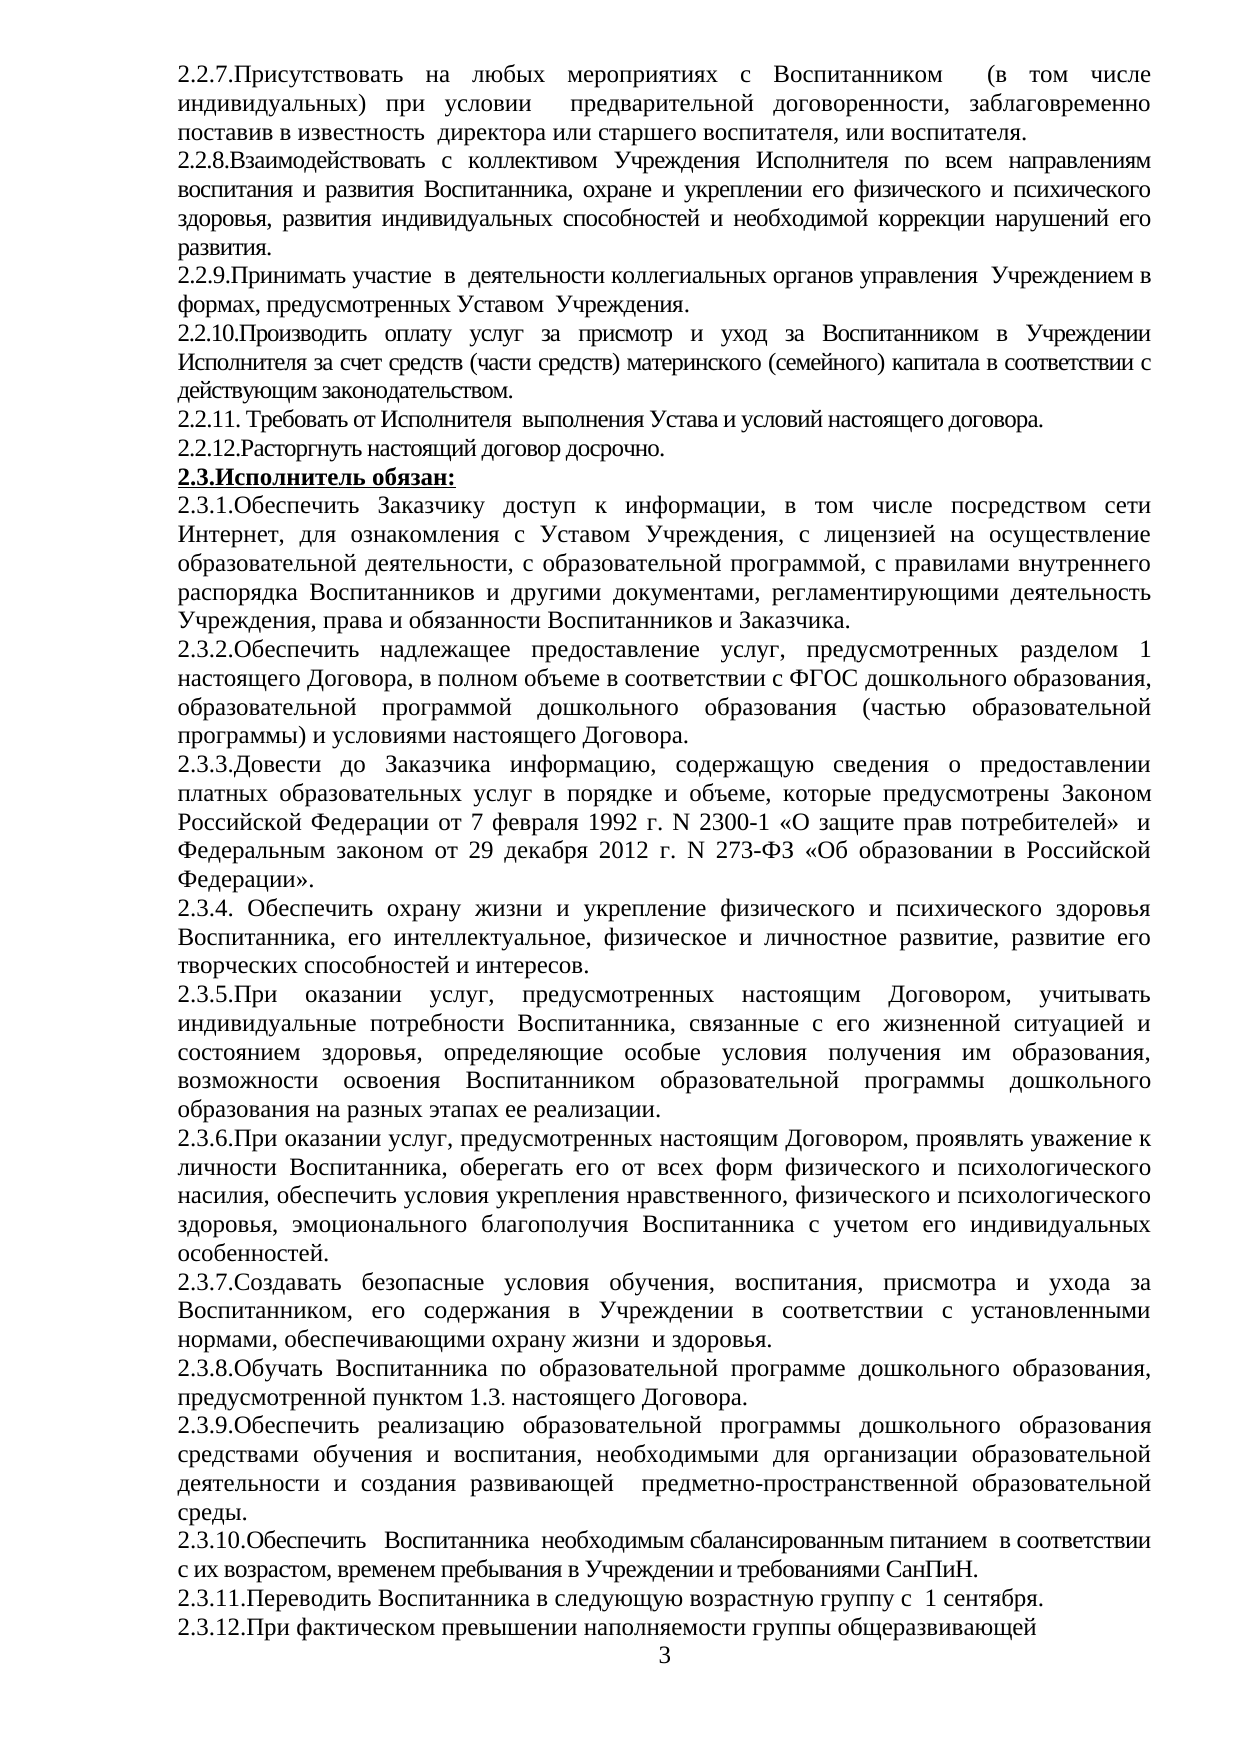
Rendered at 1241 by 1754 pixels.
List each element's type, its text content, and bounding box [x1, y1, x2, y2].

text 3 [177, 1640, 1152, 1669]
text 2.2.7.Присутствовать на любых мероприятиях с Воспитанником (в том числе индивидуальных) при условии предварительной договоренности, заблаговременно поставив в известность директора или старшего воспитателя, или воспитателя. [177, 59, 1152, 145]
text 2.3.3.Довести до Заказчика информацию, содержащую сведения о предоставлении платных образовательных услуг в порядке и объеме, которые предусмотрены Законом Российской Федерации от 7 февраля 1992 г. N 2300-1 «О защите прав потребителей» и Федеральным законом от 29 декабря 2012 г. N 273-ФЗ «Об образовании в Российской Федерации». [177, 749, 1152, 893]
text 2.3.5.При оказании услуг, предусмотренных настоящим Договором, учитывать индивидуальные потребности Воспитанника, связанные с его жизненной ситуацией и состоянием здоровья, определяющие особые условия получения им образования, возможности освоения Воспитанником образовательной программы дошкольного образования на разных этапах ее реализации. [177, 979, 1152, 1123]
text 2.3.8.Обучать Воспитанника по образовательной программе дошкольного образования, предусмотренной пунктом 1.3. настоящего Договора. [177, 1353, 1152, 1410]
text 2.3.2.Обеспечить надлежащее предоставление услуг, предусмотренных разделом 1 настоящего Договора, в полном объеме в соответствии с ФГОС дошкольного образования, образовательной программой дошкольного образования (частью образовательной программы) и условиями настоящего Договора. [177, 634, 1152, 749]
text 2.3.11.Переводить Воспитанника в следующую возрастную группу с 1 сентября. [177, 1583, 1152, 1612]
text 2.3.Исполнитель обязан: [177, 462, 1152, 490]
text 2.3.6.При оказании услуг, предусмотренных настоящим Договором, проявлять уважение к личности Воспитанника, оберегать его от всех форм физического и психологического насилия, обеспечить условия укрепления нравственного, физического и психологического здоровья, эмоционального благополучия Воспитанника с учетом его индивидуальных особенностей. [177, 1123, 1152, 1267]
text 2.2.8.Взаимодействовать с коллективом Учреждения Исполнителя по всем направлениям воспитания и развития Воспитанника, охране и укреплении его физического и психического здоровья, развития индивидуальных способностей и необходимой коррекции нарушений его развития. [177, 145, 1152, 260]
text 2.3.7.Создавать безопасные условия обучения, воспитания, присмотра и ухода за Воспитанником, его содержания в Учреждении в соответствии с установленными нормами, обеспечивающими охрану жизни и здоровья. [177, 1267, 1152, 1353]
text 2.3.4. Обеспечить охрану жизни и укрепление физического и психического здоровья Воспитанника, его интеллектуальное, физическое и личностное развитие, развитие его творческих способностей и интересов. [177, 893, 1152, 979]
text 2.3.9.Обеспечить реализацию образовательной программы дошкольного образования средствами обучения и воспитания, необходимыми для организации образовательной деятельности и создания развивающей предметно-пространственной образовательной среды. [177, 1410, 1152, 1525]
text 2.3.1.Обеспечить Заказчику доступ к информации, в том числе посредством сети Интернет, для ознакомления с Уставом Учреждения, с лицензией на осуществление образовательной деятельности, с образовательной программой, с правилами внутреннего распорядка Воспитанников и другими документами, регламентирующими деятельность Учреждения, права и обязанности Воспитанников и Заказчика. [177, 490, 1152, 634]
text 2.3.12.При фактическом превышении наполняемости группы общеразвивающей [177, 1612, 1152, 1640]
text 2.2.10.Производить оплату услуг за присмотр и уход за Воспитанником в Учреждении Исполнителя за счет средств (части средств) материнского (семейного) капитала в соответствии с действующим законодательством. [177, 318, 1152, 404]
text 2.2.9.Принимать участие в деятельности коллегиальных органов управления Учреждением в формах, предусмотренных Уставом Учреждения. [177, 260, 1152, 318]
text 2.2.12.Расторгнуть настоящий договор досрочно. [177, 433, 1152, 462]
text 2.2.11. Требовать от Исполнителя выполнения Устава и условий настоящего договора. [177, 404, 1152, 433]
text 2.3.10.Обеспечить Воспитанника необходимым сбалансированным питанием в соответствии с их возрастом, временем пребывания в Учреждении и требованиями СанПиН. [177, 1525, 1152, 1583]
